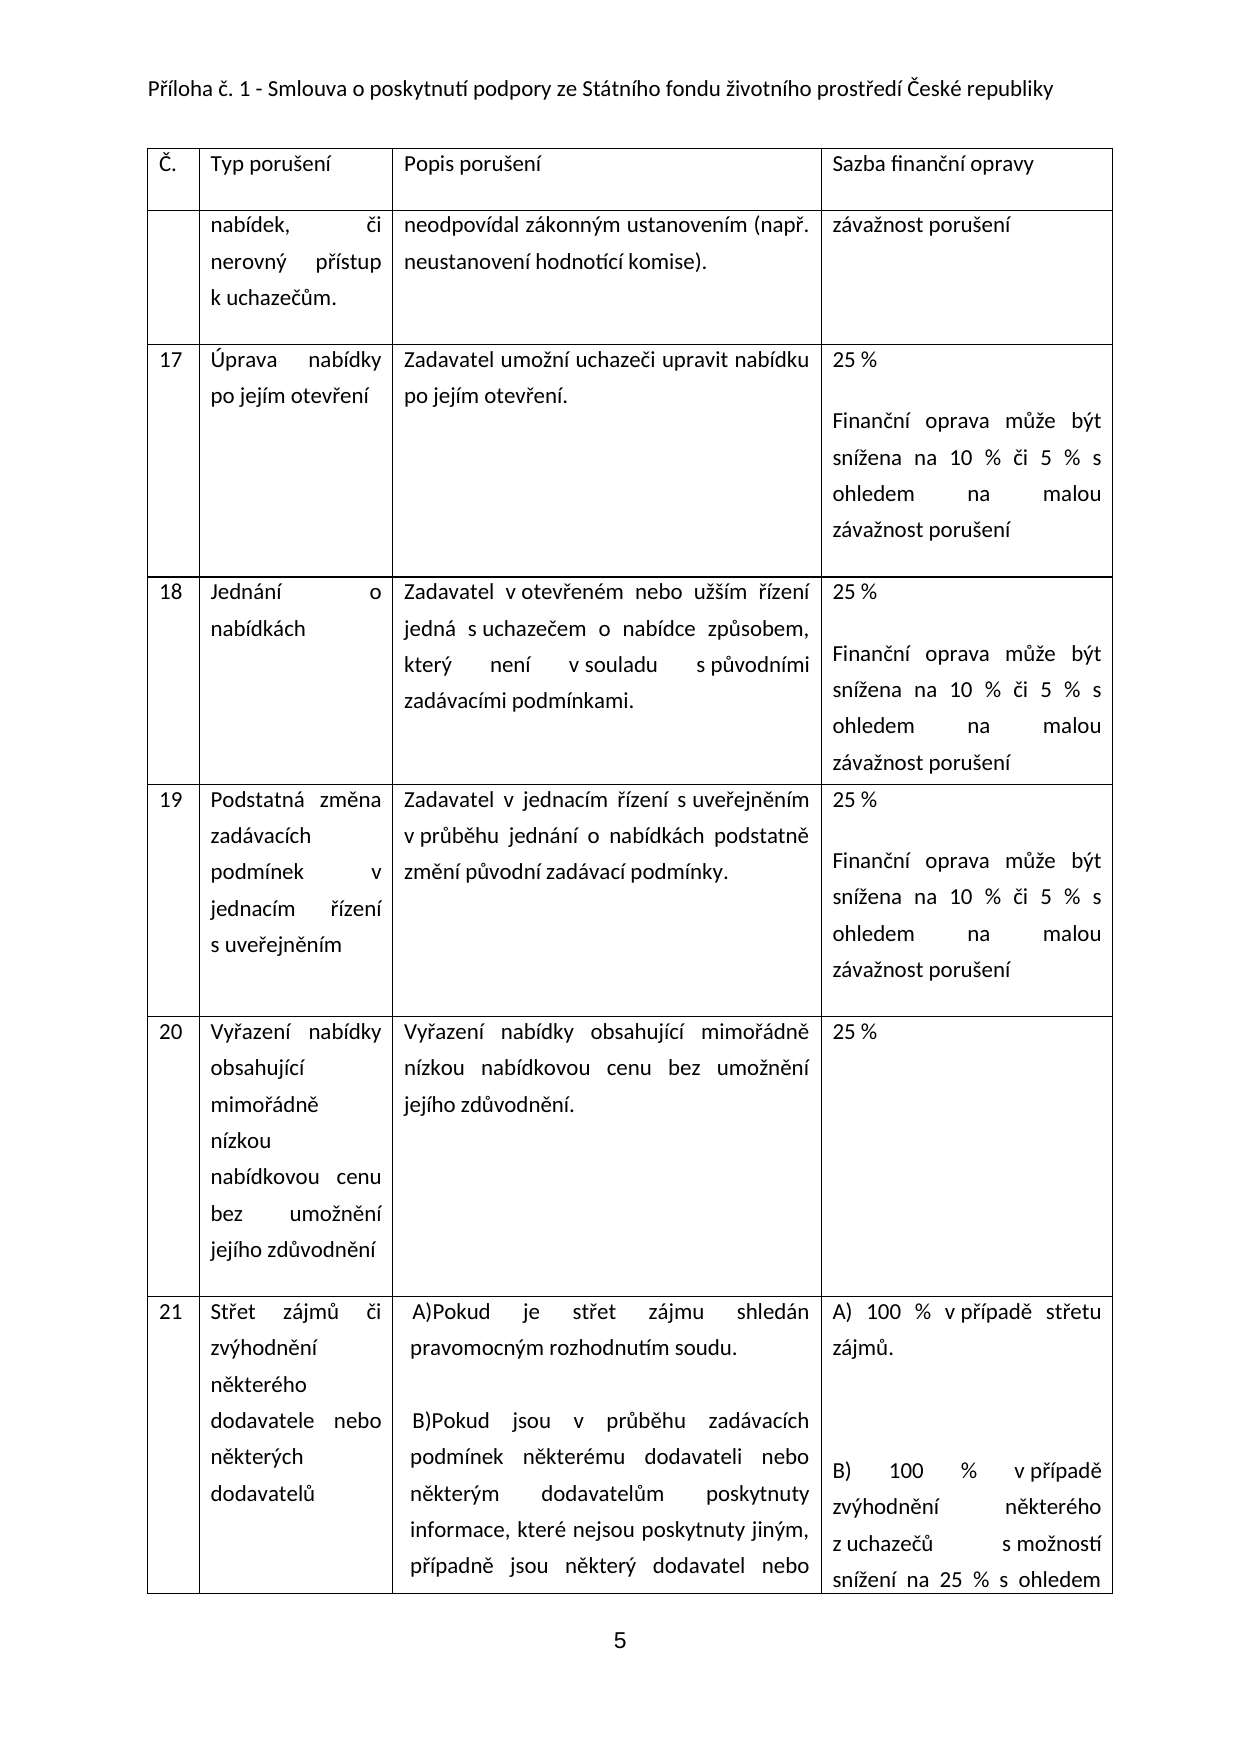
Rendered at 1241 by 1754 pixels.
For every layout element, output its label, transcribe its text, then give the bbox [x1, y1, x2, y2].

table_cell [822, 1297, 1112, 1593]
table_cell Zadavatel v otevřeném nebo užším řízení jedná s uchazečem o nabídce způsobem, který není v souladu s původními zadávacími podmínkami. [393, 578, 821, 784]
table_cell Vyřazení nabídky obsahující mimořádně nízkou nabídkovou cenu bez umožnění jejího zdůvodnění [200, 1017, 392, 1296]
table_cell Vyřazení nabídky obsahující mimořádně nízkou nabídkovou cenu bez umožnění jejího zdůvodnění. [393, 1017, 821, 1296]
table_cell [200, 211, 392, 344]
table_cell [393, 1297, 821, 1593]
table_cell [822, 211, 1112, 344]
table_cell Úprava nabídky po jejím otevření [200, 345, 392, 576]
table_cell Podstatná změna zadávacích podmínek v jednacím řízení s uveřejněním [200, 785, 392, 1016]
table_cell Zadavatel umožní uchazeči upravit nabídku po jejím otevření. [393, 345, 821, 576]
table_header Typ porušení [200, 149, 392, 209]
table_header Popis porušení [393, 149, 821, 209]
table_cell 25 % Finanční oprava může být snížena na 10 % či 5 % s ohledem na malou závažnost porušení [822, 578, 1112, 784]
table_cell 25 % Finanční oprava může být snížena na 10 % či 5 % s ohledem na malou závažnost porušení [822, 785, 1112, 1016]
table_cell [148, 345, 199, 576]
table_cell Jednání o nabídkách [200, 578, 392, 784]
table_cell 25 % [822, 1017, 1112, 1296]
table_cell 25 % Finanční oprava může být snížena na 10 % či 5 % s ohledem na malou závažnost porušení [822, 345, 1112, 576]
table_header Sazba finanční opravy [822, 149, 1112, 209]
table_cell [148, 1017, 199, 1296]
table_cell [200, 1297, 392, 1593]
table_cell Zadavatel v jednacím řízení s uveřejněním v průběhu jednání o nabídkách podstatně změní původní zadávací podmínky. [393, 785, 821, 1016]
table_cell [148, 578, 199, 784]
table_cell [148, 785, 199, 1016]
table_cell [148, 211, 199, 344]
table_header Č. [148, 149, 199, 209]
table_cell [393, 211, 821, 344]
table_cell [148, 1297, 199, 1593]
